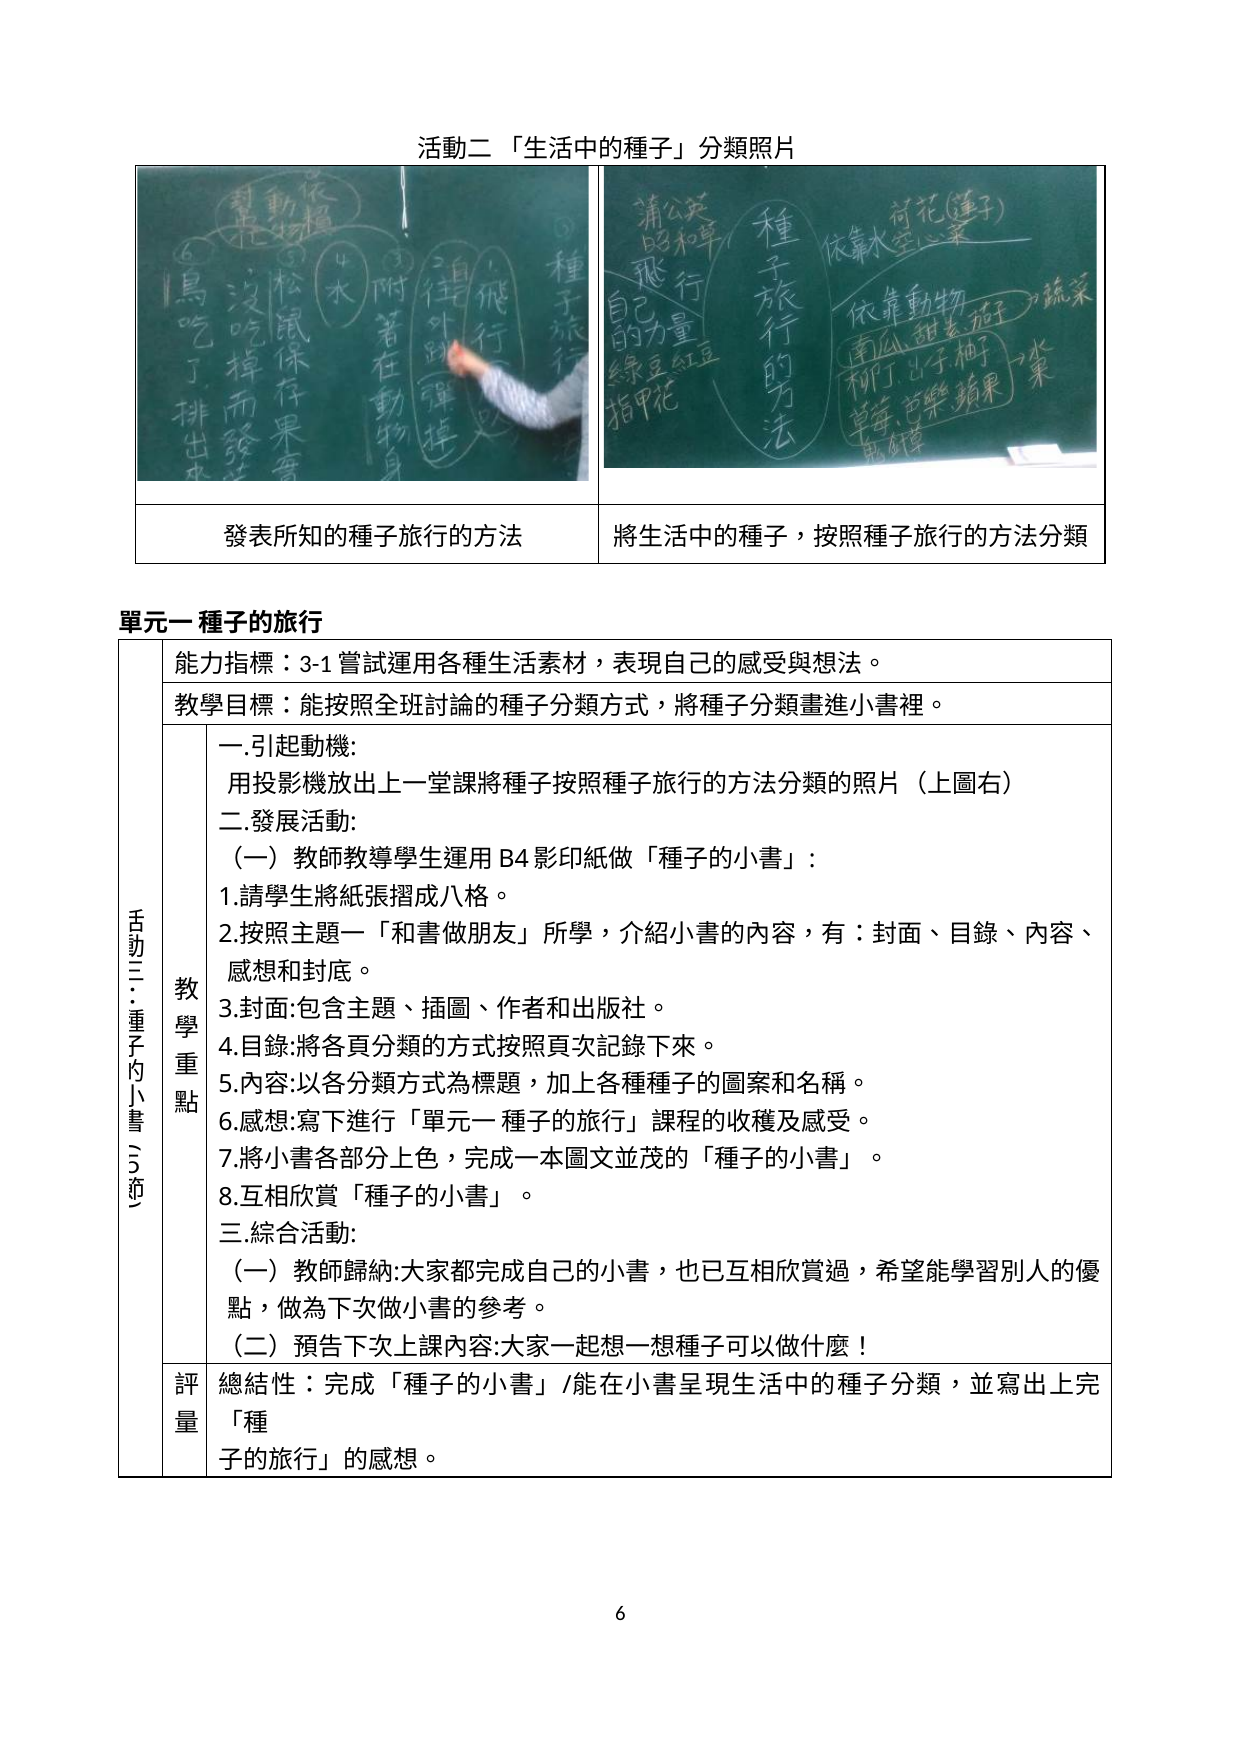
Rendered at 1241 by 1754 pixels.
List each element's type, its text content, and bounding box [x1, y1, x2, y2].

table_cell 發表所知的種子旅行的方法 [136, 505, 598, 563]
table_cell 評量 [163, 1364, 206, 1476]
picture [137, 166, 589, 481]
table_cell 教學重點 [163, 725, 206, 1363]
table_header 活動三：種子的小書 (５節) [119, 640, 162, 1476]
table_cell 教學目標：能按照全班討論的種子分類方式，將種子分類畫進小書裡。 [163, 683, 1111, 724]
text 單元一 種子的旅行 [118, 602, 1122, 639]
table_header [136, 166, 598, 504]
table_cell 總結性：完成「種子的小書」/能在小書呈現生活中的種子分類，並寫出上完「種 子的旅行」的感想。 [207, 1364, 1111, 1476]
text 活動二 「生活中的種子」分類照片 [118, 128, 1097, 165]
table_cell 將生活中的種子，按照種子旅行的方法分類 [599, 505, 1104, 563]
table_cell 一.引起動機: 用投影機放出上一堂課將種子按照種子旅行的方法分類的照片（上圖右） 二.發展活動: （一）教師教導學生運用B4影印紙做「種子的小書」: 1.請學生將紙張摺成八格。 2.按照主題一「和書做朋友」所學，介紹小書的內容，有：封面、目錄、內容、感想和封底。 3.封面:包含主題、插圖、作者和出版社。 4.目錄:將各頁分類的方式按照頁次記錄下來。 5.內容:以各分類方式為標題，加上各種種子的圖案和名稱。 6.感想:寫下進行「單元一 種子的旅行」課程的收穫及感受。 7.將小書各部分上色，完成一本圖文並茂的「種子的小書」。 8.互相欣賞「種子的小書」。 三.綜合活動: （一）教師歸納:大家都完成自己的小書，也已互相欣賞過，希望能學習別人的優點，做為下次做小書的參考。 （二）預告下次上課內容:大家一起想一想種子可以做什麼！ [207, 725, 1111, 1363]
picture [603, 166, 1097, 468]
table_header [599, 166, 1104, 504]
table_header 能力指標：3-1 嘗試運用各種生活素材，表現自己的感受與想法。 [163, 640, 1111, 682]
